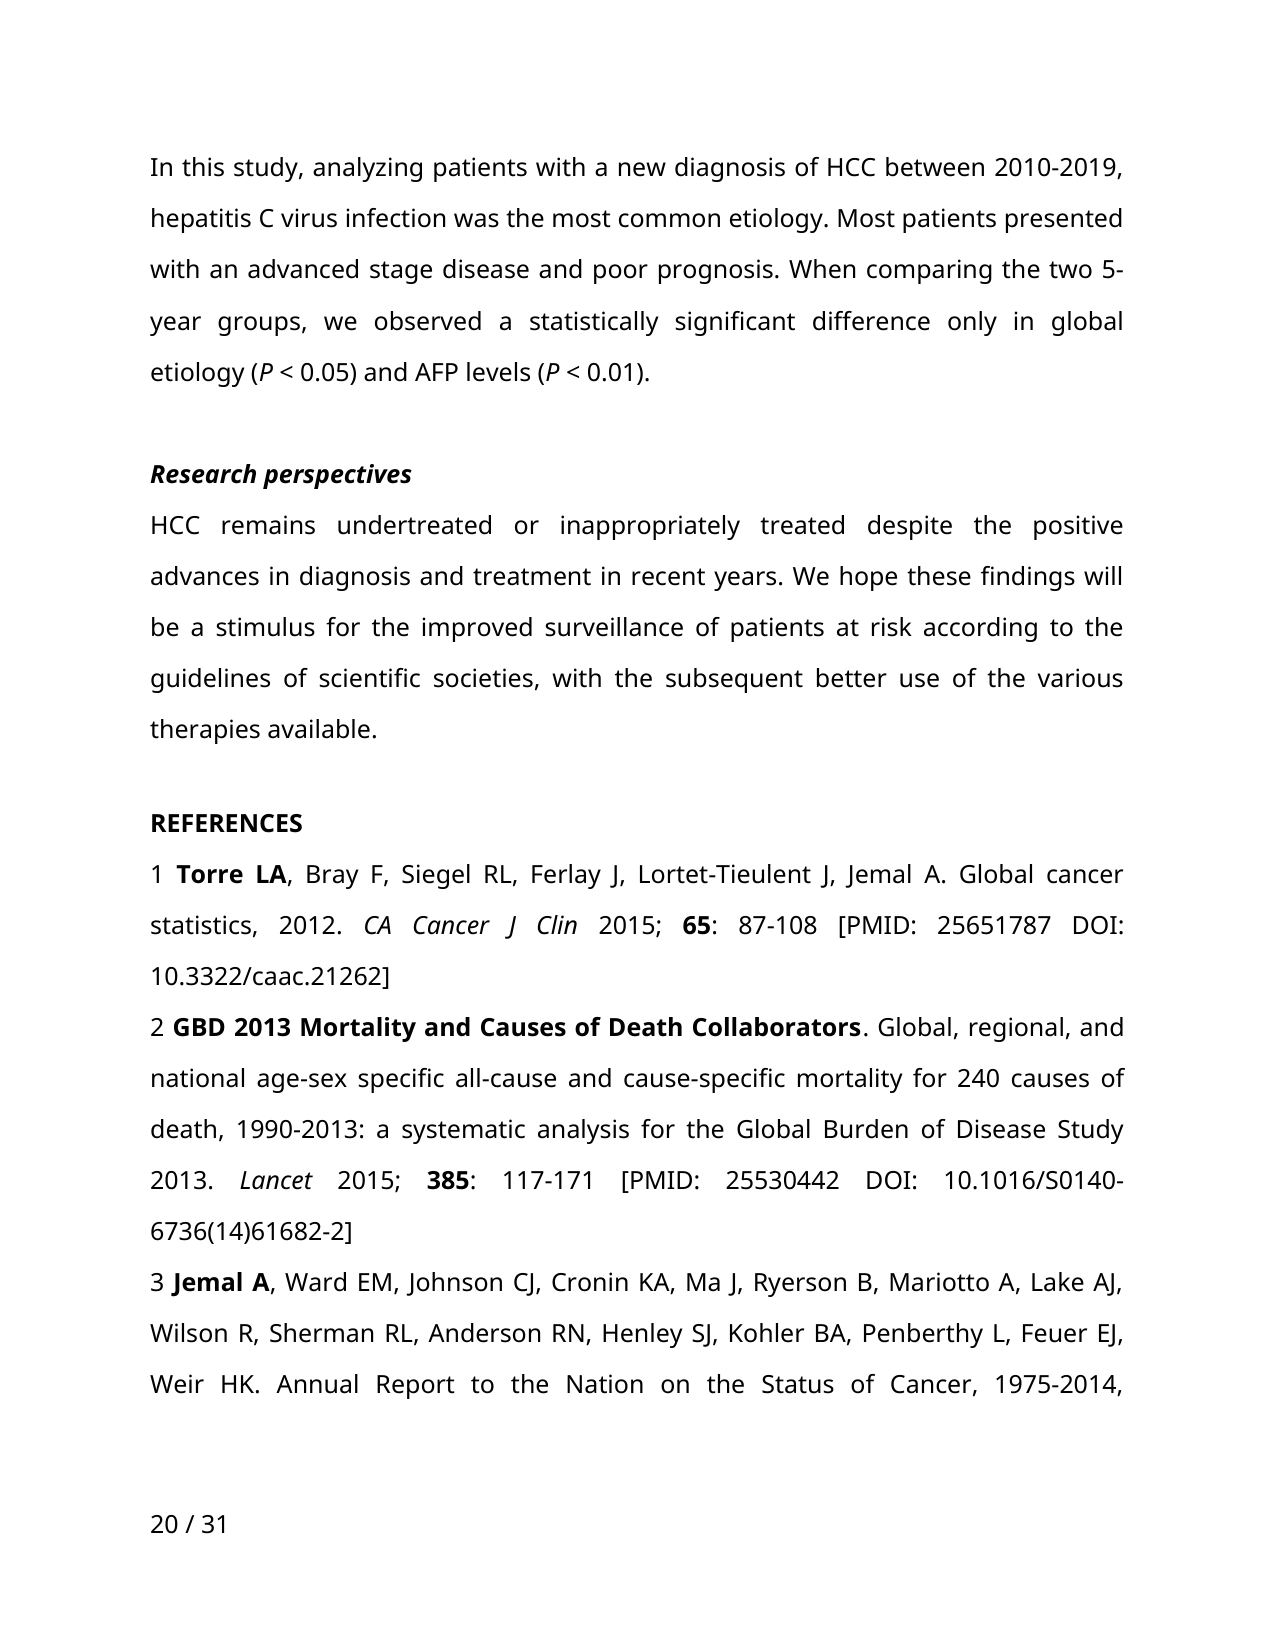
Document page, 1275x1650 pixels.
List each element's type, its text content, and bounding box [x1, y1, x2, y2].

text 2 GBD 2013 Mortality and Causes of Death Collaborators. Global, regional, and national age-sex specific all-cause and cause-specific mortality for 240 causes of death, 1990-2013: a systematic analysis for the Global Burden of Disease Study 2013. Lancet 2015; 385: 117-171 [PMID: 25530442 DOI: 10.1016/S0140-6736(14)61682-2] [150, 1010, 1125, 1248]
text 1 Torre LA, Bray F, Siegel RL, Ferlay J, Lortet-Tieulent J, Jemal A. Global cancer statistics, 2012. CA Cancer J Clin 2015; 65: 87-108 [PMID: 25651787 DOI: 10.3322/caac.21262] [150, 857, 1125, 993]
text HCC remains undertreated or inappropriately treated despite the positive advances in diagnosis and treatment in recent years. We hope these findings will be a stimulus for the improved surveillance of patients at risk according to the guidelines of scientific societies, with the subsequent better use of the various therapies available. [150, 507, 1125, 746]
text Research perspectives [150, 456, 1125, 490]
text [150, 1265, 1125, 1401]
text In this study, analyzing patients with a new diagnosis of HCC between 2010-2019, hepatitis C virus infection was the most common etiology. Most patients presented with an advanced stage disease and poor prognosis. When comparing the two 5-year groups, we observed a statistically significant difference only in global etiology (P < 0.05) and AFP levels (P < 0.01). [150, 150, 1125, 388]
text REFERENCES [150, 806, 1125, 840]
